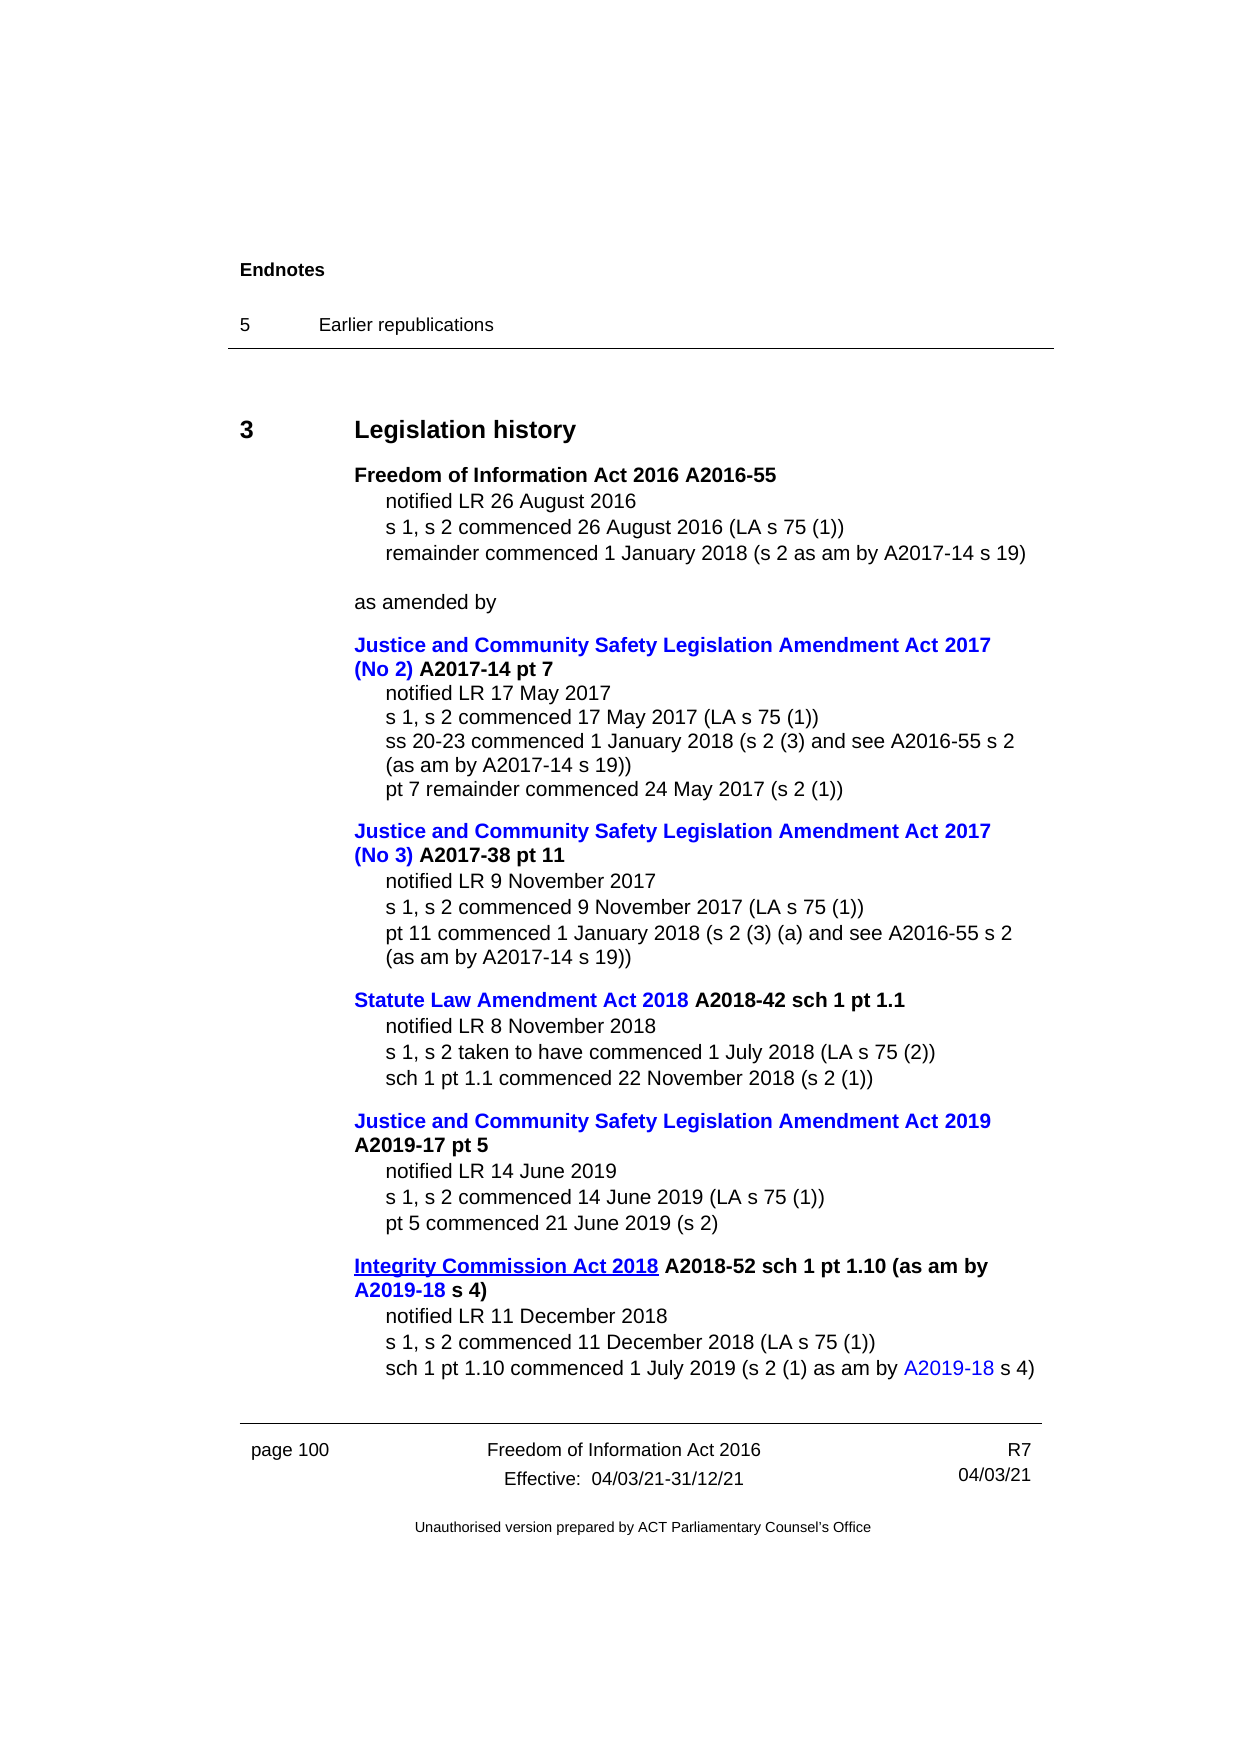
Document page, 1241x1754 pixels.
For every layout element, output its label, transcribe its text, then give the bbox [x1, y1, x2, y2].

text notified LR 9 November 2017 [385, 869, 1042, 893]
text Justice and Community Safety Legislation Amendment Act 2017 (No 3) A2017-38 pt 11 [354, 819, 1042, 867]
text s 1, s 2 commenced 11 December 2018 (LA s 75 (1)) [385, 1329, 1042, 1353]
text Freedom of Information Act 2016 A2016-55 [354, 463, 1042, 487]
text Statute Law Amendment Act 2018 A2018-42 sch 1 pt 1.1 [354, 988, 1042, 1012]
text notified LR 17 May 2017 [385, 681, 1042, 704]
text as amended by [354, 590, 1042, 614]
text sch 1 pt 1.1 commenced 22 November 2018 (s 2 (1)) [385, 1066, 1042, 1090]
text Integrity Commission Act 2018 A2018-52 sch 1 pt 1.10 (as am by A2019-18 s 4) [354, 1253, 1042, 1301]
text remainder commenced 1 January 2018 (s 2 as am by A2017-14 s 19) [385, 541, 1042, 565]
text pt 11 commenced 1 January 2018 (s 2 (3) (a) and see A2016-55 s 2 (as am by A2017-14 s 19)) [385, 921, 1042, 969]
text s 1, s 2 commenced 14 June 2019 (LA s 75 (1)) [385, 1185, 1042, 1209]
text ss 20-23 commenced 1 January 2018 (s 2 (3) and see A2016-55 s 2 (as am by A2017-14 s 19)) [385, 728, 1042, 776]
text notified LR 14 June 2019 [385, 1159, 1042, 1183]
text Justice and Community Safety Legislation Amendment Act 2017 (No 2) A2017-14 pt 7 [354, 633, 1042, 681]
text s 1, s 2 commenced 17 May 2017 (LA s 75 (1)) [385, 704, 1042, 728]
text notified LR 11 December 2018 [385, 1303, 1042, 1327]
text Justice and Community Safety Legislation Amendment Act 2019 A2019-17 pt 5 [354, 1109, 1042, 1157]
text s 1, s 2 taken to have commenced 1 July 2018 (LA s 75 (2)) [385, 1040, 1042, 1064]
text pt 7 remainder commenced 24 May 2017 (s 2 (1)) [385, 776, 1042, 800]
text sch 1 pt 1.10 commenced 1 July 2019 (s 2 (1) as am by A2019-18 s 4) [385, 1356, 1042, 1379]
text s 1, s 2 commenced 9 November 2017 (LA s 75 (1)) [385, 895, 1042, 919]
text s 1, s 2 commenced 26 August 2016 (LA s 75 (1)) [385, 515, 1042, 539]
text notified LR 8 November 2018 [385, 1014, 1042, 1038]
text pt 5 commenced 21 June 2019 (s 2) [385, 1211, 1042, 1235]
text notified LR 26 August 2016 [385, 489, 1042, 513]
text 3 Legislation history [239, 415, 1042, 444]
